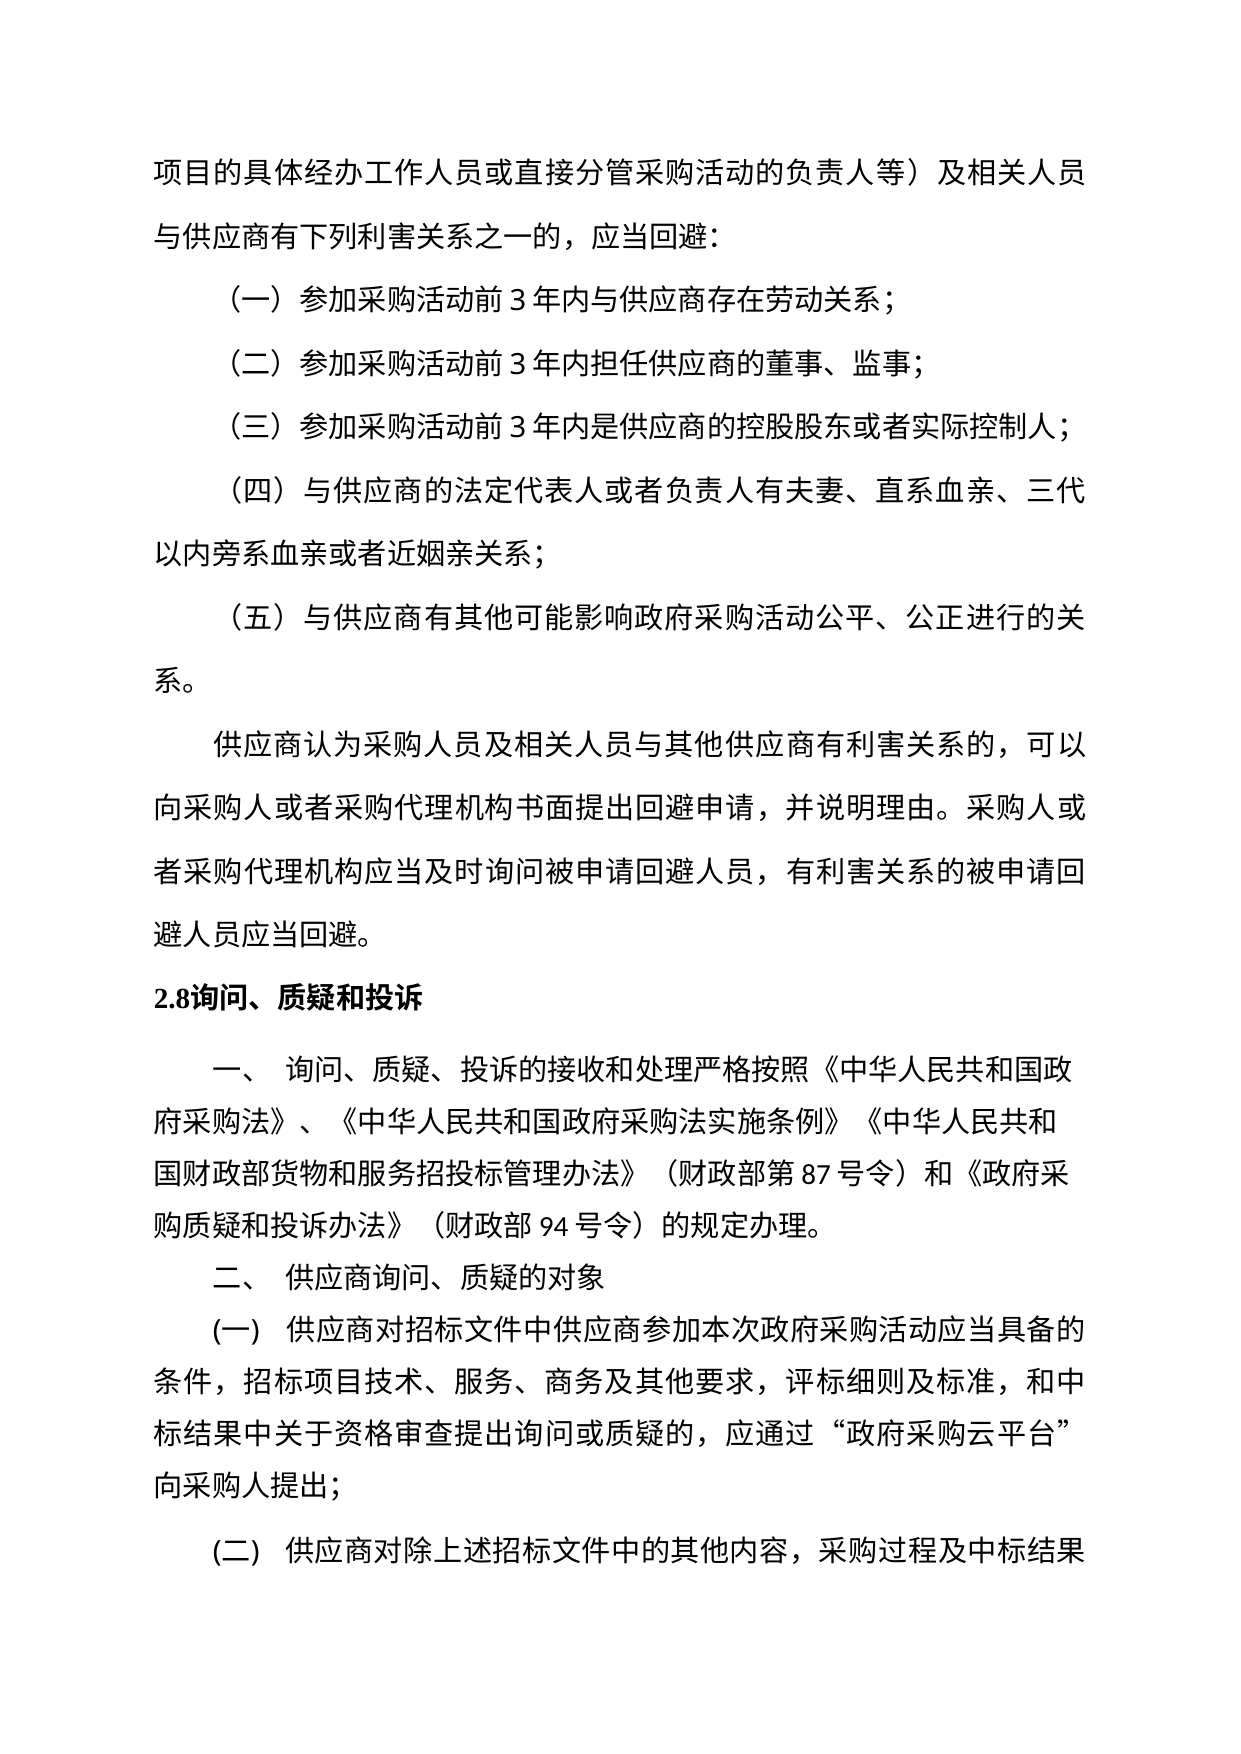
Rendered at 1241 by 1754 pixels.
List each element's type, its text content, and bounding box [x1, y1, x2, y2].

text （四）与供应商的法定代表人或者负责人有夫妻、直系血亲、三代以内旁系血亲或者近姻亲关系； [153, 467, 1087, 573]
text （一）参加采购活动前3年内与供应商存在劳动关系； [153, 277, 1087, 319]
text （二）参加采购活动前3年内担任供应商的董事、监事； [153, 340, 1087, 383]
text 供应商认为采购人员及相关人员与其他供应商有利害关系的，可以向采购人或者采购代理机构书面提出回避申请，并说明理由。采购人或者采购代理机构应当及时询问被申请回避人员，有利害关系的被申请回避人员应当回避。 [153, 721, 1087, 954]
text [153, 150, 1087, 256]
list 供应商询问、质疑的对象 [153, 1247, 1087, 1299]
list 询问、质疑和投诉 [153, 975, 1087, 1017]
text （五）与供应商有其他可能影响政府采购活动公平、公正进行的关系。 [153, 594, 1087, 700]
list 询问、质疑、投诉的接收和处理严格按照《中华人民共和国政府采购法》、《中华人民共和国政府采购法实施条例》《中华人民共和国财政部货物和服务招投标管理办法》（财政部第87号令）和《政府采购质疑和投诉办法》（财政部94号令）的规定办理。 [153, 1038, 1087, 1247]
list 供应商对招标文件中供应商参加本次政府采购活动应当具备的条件，招标项目技术、服务、商务及其他要求，评标细则及标准，和中标结果中关于资格审查提出询问或质疑的，应通过“政府采购云平台”向采购人提出； [153, 1299, 1087, 1507]
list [153, 1520, 1087, 1572]
text （三）参加采购活动前3年内是供应商的控股股东或者实际控制人； [153, 404, 1087, 446]
